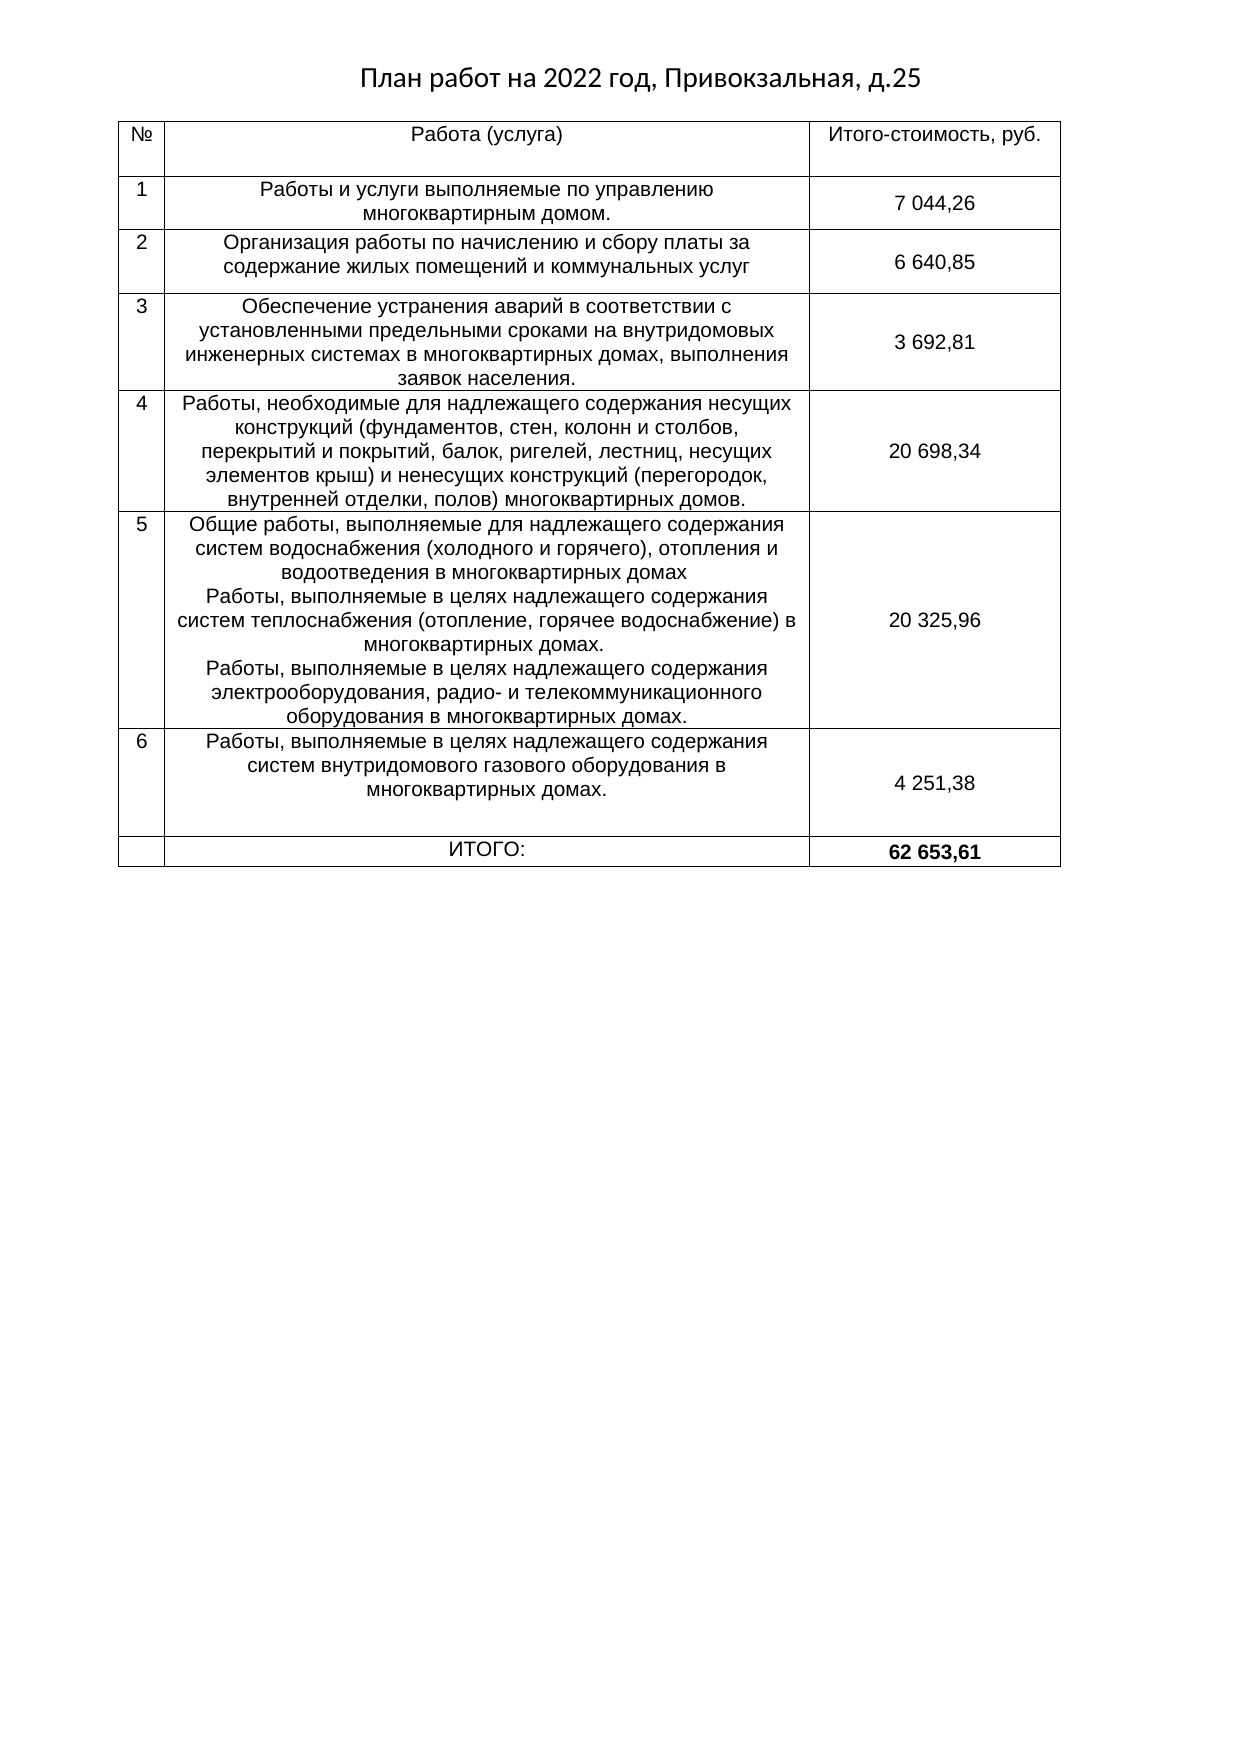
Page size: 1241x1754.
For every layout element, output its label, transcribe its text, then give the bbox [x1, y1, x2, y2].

table_cell 1 [119, 177, 164, 229]
table_cell Общие работы, выполняемые для надлежащего содержания систем водоснабжения (холодного и горячего), отопления и водоотведения в многоквартирных домах Работы, выполняемые в целях надлежащего содержания систем теплоснабжения (отопление, горячее водоснабжение) в многоквартирных домах. Работы, выполняемые в целях надлежащего содержания электрооборудования, радио- и телекоммуникационного оборудования в многоквартирных домах. [165, 512, 809, 727]
table_cell 20 325,96 [810, 512, 1060, 727]
table_cell Работы и услуги выполняемые по управлению многоквартирным домом. [165, 177, 809, 229]
table_cell 2 [119, 230, 164, 293]
table_cell Работы, необходимые для надлежащего содержания несущих конструкций (фундаментов, стен, колонн и столбов, перекрытий и покрытий, балок, ригелей, лестниц, несущих элементов крыш) и ненесущих конструкций (перегородок, внутренней отделки, полов) многоквартирных домов. [165, 391, 809, 511]
table_cell ИТОГО: [165, 837, 809, 866]
table_cell [119, 837, 164, 866]
table_header Итого-стоимость, руб. [810, 122, 1060, 176]
table_cell 3 692,81 [810, 294, 1060, 390]
table_cell 4 251,38 [810, 729, 1060, 836]
table_cell Обеспечение устранения аварий в соответствии с установленными предельными сроками на внутридомовых инженерных системах в многоквартирных домах, выполнения заявок населения. [165, 294, 809, 390]
table_cell 6 [119, 729, 164, 836]
table_cell 3 [119, 294, 164, 390]
table_cell 20 698,34 [810, 391, 1060, 511]
table_header № [119, 122, 164, 176]
table_header Работа (услуга) [165, 122, 809, 176]
table_cell 62 653,61 [810, 837, 1060, 866]
table_cell Организация работы по начислению и сбору платы за содержание жилых помещений и коммунальных услуг [165, 230, 809, 293]
text План работ на 2022 год, Привокзальная, д.25 [130, 59, 1152, 95]
table_cell 4 [119, 391, 164, 511]
table_cell 6 640,85 [810, 230, 1060, 293]
table_cell 5 [119, 512, 164, 727]
table_cell Работы, выполняемые в целях надлежащего содержания систем внутридомового газового оборудования в многоквартирных домах. [165, 729, 809, 836]
table_cell 7 044,26 [810, 177, 1060, 229]
